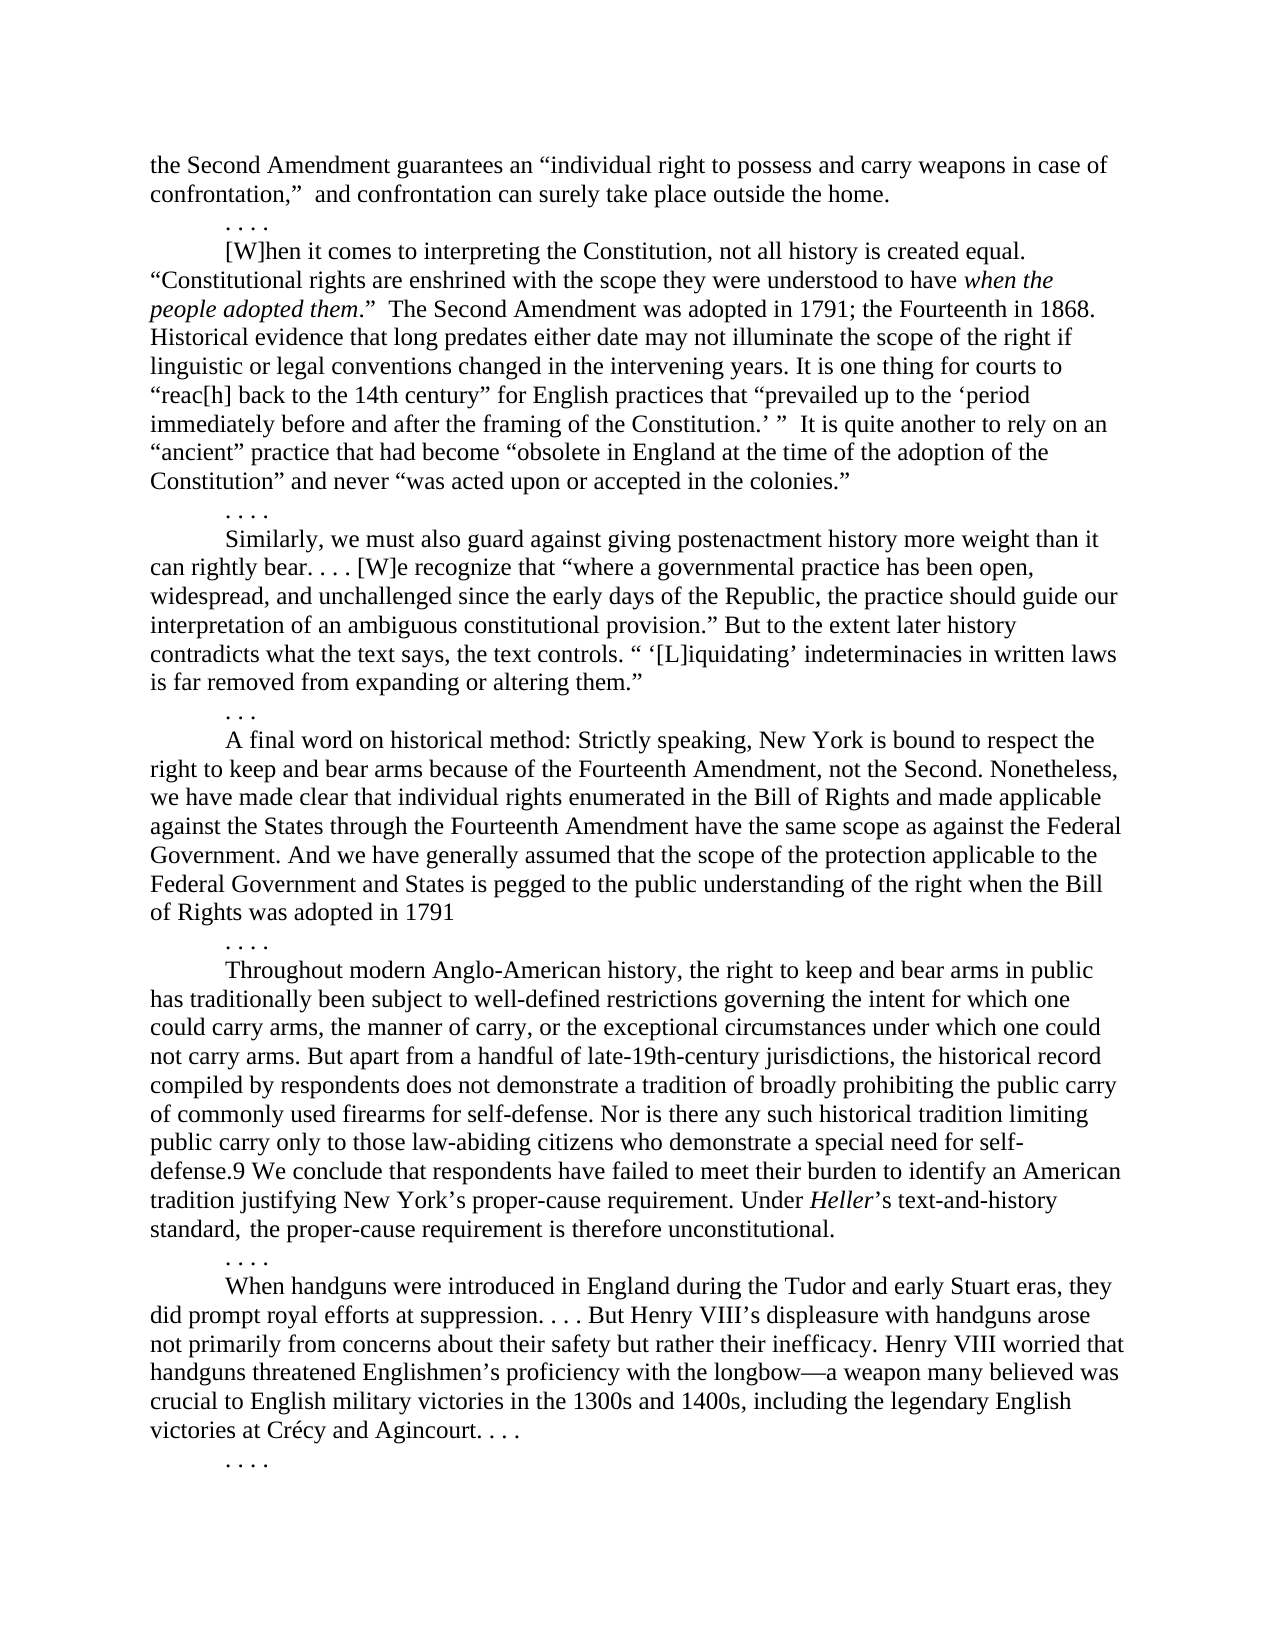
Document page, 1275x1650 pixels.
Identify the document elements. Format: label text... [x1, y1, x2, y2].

text . . . . [150, 207, 1125, 236]
text . . . . [150, 1242, 1125, 1271]
text . . . . [150, 1444, 1125, 1472]
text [150, 150, 1125, 207]
text [W]hen it comes to interpreting the Constitution, not all history is created equal. “Constitutional rights are enshrined with the scope they were understood to have when the people adopted them.” The Second Amendment was adopted in 1791; the Fourteenth in 1868. Historical evidence that long predates either date may not illuminate the scope of the right if linguistic or legal conventions changed in the intervening years. It is one thing for courts to “reac[h] back to the 14th century” for English practices that “prevailed up to the ‘period immediately before and after the framing of the Constitution.’ ” It is quite another to rely on an “ancient” practice that had become “obsolete in England at the time of the adoption of the Constitution” and never “was acted upon or accepted in the colonies.” [150, 236, 1125, 495]
text Similarly, we must also guard against giving postenactment history more weight than it can rightly bear. . . . [W]e recognize that “where a governmental practice has been open, widespread, and unchallenged since the early days of the Republic, the practice should guide our interpretation of an ambiguous constitutional provision.” But to the extent later history contradicts what the text says, the text controls. “ ‘[L]iquidating’ indeterminacies in written laws is far removed from expanding or altering them.” [150, 524, 1125, 696]
text . . . . [150, 495, 1125, 524]
text When handguns were introduced in England during the Tudor and early Stuart eras, they did prompt royal efforts at suppression. . . . But Henry VIII’s displeasure with handguns arose not primarily from concerns about their safety but rather their inefficacy. Henry VIII worried that handguns threatened Englishmen’s proficiency with the longbow—a weapon many believed was crucial to English military victories in the 1300s and 1400s, including the legendary English victories at Crécy and Agincourt. . . . [150, 1271, 1125, 1444]
text . . . [150, 696, 1125, 725]
text A final word on historical method: Strictly speaking, New York is bound to respect the right to keep and bear arms because of the Fourteenth Amendment, not the Second. Nonetheless, we have made clear that individual rights enumerated in the Bill of Rights and made applicable against the States through the Fourteenth Amendment have the same scope as against the Federal Government. And we have generally assumed that the scope of the protection applicable to the Federal Government and States is pegged to the public understanding of the right when the Bill of Rights was adopted in 1791 [150, 725, 1125, 926]
text . . . . [150, 926, 1125, 955]
text Throughout modern Anglo-American history, the right to keep and bear arms in public has traditionally been subject to well-defined restrictions governing the intent for which one could carry arms, the manner of carry, or the exceptional circumstances under which one could not carry arms. But apart from a handful of late-19th-century jurisdictions, the historical record compiled by respondents does not demonstrate a tradition of broadly prohibiting the public carry of commonly used firearms for self-defense. Nor is there any such historical tradition limiting public carry only to those law-abiding citizens who demonstrate a special need for self-defense.9 We conclude that respondents have failed to meet their burden to identify an American tradition justifying New York’s proper-cause requirement. Under Heller’s text-and-history standard, the proper-cause requirement is therefore unconstitutional. [150, 955, 1125, 1242]
